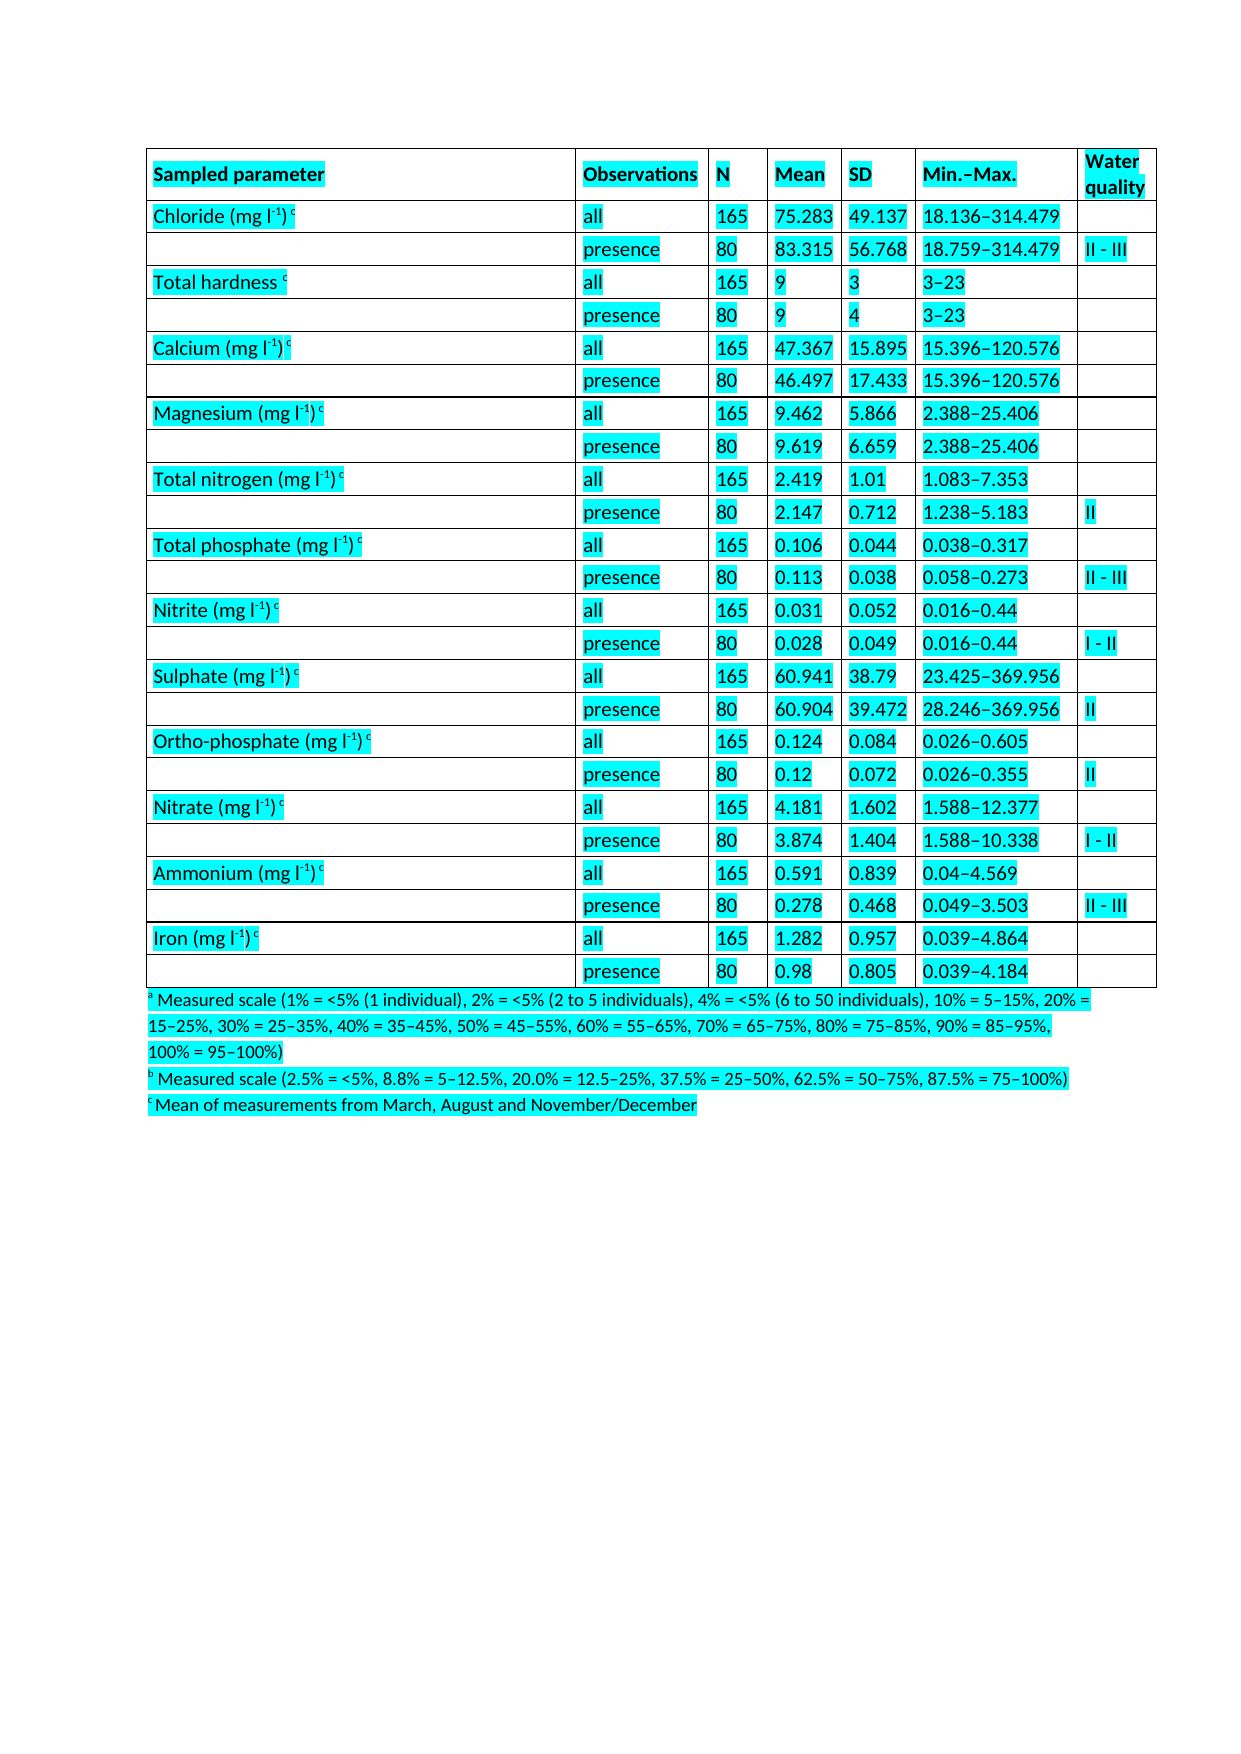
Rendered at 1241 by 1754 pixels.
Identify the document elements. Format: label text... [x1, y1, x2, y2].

table_header SD [842, 149, 915, 199]
table_cell 165 [709, 398, 767, 429]
table_cell Total phosphate (mg l-1) c [147, 529, 575, 560]
table_cell [147, 758, 575, 790]
table_cell [1078, 299, 1156, 331]
table_cell 165 [709, 857, 767, 888]
table_cell 49.137 [842, 201, 915, 232]
table_cell [147, 890, 575, 921]
table_cell 1.282 [768, 923, 841, 954]
table_cell 4.181 [768, 791, 841, 823]
table_cell 0.044 [842, 529, 915, 560]
table_cell 165 [709, 594, 767, 626]
table_cell presence [576, 693, 708, 724]
table_cell 0.038 [842, 561, 915, 593]
table_cell [147, 365, 575, 396]
table_cell II [1078, 693, 1156, 724]
table_cell 165 [709, 791, 767, 823]
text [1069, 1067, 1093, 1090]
table_cell 3–23 [916, 266, 1077, 298]
table_cell presence [576, 890, 708, 921]
table_cell presence [576, 561, 708, 593]
table_cell 2.388–25.406 [916, 430, 1077, 462]
table_cell 9 [768, 299, 841, 331]
table_cell I - II [1078, 824, 1156, 856]
table_cell 80 [709, 955, 767, 987]
table_cell 5.866 [842, 398, 915, 429]
table_cell 0.124 [768, 726, 841, 757]
table_cell all [576, 398, 708, 429]
table_cell [147, 299, 575, 331]
table_cell presence [576, 496, 708, 528]
table_cell I - II [1078, 627, 1156, 659]
table_cell [1078, 529, 1156, 560]
table_cell 56.768 [842, 233, 915, 265]
table_cell 23.425–369.956 [916, 660, 1077, 692]
table_cell [147, 693, 575, 724]
table_cell 1.404 [842, 824, 915, 856]
table_cell 0.049 [842, 627, 915, 659]
table_cell 0.957 [842, 923, 915, 954]
table_cell Total nitrogen (mg l-1) c [147, 463, 575, 495]
table_header Sampled parameter [147, 149, 575, 199]
table_cell Magnesium (mg l-1) c [147, 398, 575, 429]
table_cell [147, 824, 575, 856]
table_cell 2.147 [768, 496, 841, 528]
table_cell Calcium (mg l-1) c [147, 332, 575, 363]
table_cell 28.246–369.956 [916, 693, 1077, 724]
table_cell [1078, 430, 1156, 462]
table_cell all [576, 332, 708, 363]
table_cell 1.238–5.183 [916, 496, 1077, 528]
table_cell II [1078, 496, 1156, 528]
table_cell 75.283 [768, 201, 841, 232]
table_cell 165 [709, 266, 767, 298]
table_cell presence [576, 365, 708, 396]
table_cell [1078, 266, 1156, 298]
table_cell Total hardness c [147, 266, 575, 298]
table_cell presence [576, 233, 708, 265]
table_cell 15.895 [842, 332, 915, 363]
table_cell [147, 561, 575, 593]
table_cell 0.839 [842, 857, 915, 888]
table_cell [147, 430, 575, 462]
table_header Water quality [1139, 149, 1156, 199]
table_cell 165 [709, 463, 767, 495]
table_header Min.–Max. [916, 149, 1077, 199]
table_cell 0.039–4.864 [916, 923, 1077, 954]
table_cell 0.016–0.44 [916, 627, 1077, 659]
table_cell Sulphate (mg l-1) c [147, 660, 575, 692]
table_cell 0.106 [768, 529, 841, 560]
table_cell 80 [709, 890, 767, 921]
table_cell 80 [709, 693, 767, 724]
table_cell 3–23 [916, 299, 1077, 331]
table_cell [1078, 398, 1156, 429]
table_cell 0.712 [842, 496, 915, 528]
table_cell 9.619 [768, 430, 841, 462]
table_cell 1.588–12.377 [916, 791, 1077, 823]
table_cell [1078, 594, 1156, 626]
table_cell 9 [768, 266, 841, 298]
table_cell 83.315 [768, 233, 841, 265]
table_cell 0.052 [842, 594, 915, 626]
table_cell 0.072 [842, 758, 915, 790]
table_cell Ortho-phosphate (mg l-1) c [147, 726, 575, 757]
table_cell 18.759–314.479 [916, 233, 1077, 265]
table_cell 3.874 [768, 824, 841, 856]
table_cell Ammonium (mg l-1) c [147, 857, 575, 888]
table_cell presence [576, 824, 708, 856]
table_cell 0.084 [842, 726, 915, 757]
table_cell all [576, 791, 708, 823]
table_cell [1078, 726, 1156, 757]
table_cell Chloride (mg l-1) c [147, 201, 575, 232]
table_cell all [576, 529, 708, 560]
table_cell II [1078, 758, 1156, 790]
table_cell 2.419 [768, 463, 841, 495]
table_cell [1078, 923, 1156, 954]
table_cell [147, 955, 575, 987]
table_cell 0.031 [768, 594, 841, 626]
table_cell 0.591 [768, 857, 841, 888]
table_cell 0.468 [842, 890, 915, 921]
table_cell 0.98 [768, 955, 841, 987]
table_cell 1.083–7.353 [916, 463, 1077, 495]
table_cell 1.602 [842, 791, 915, 823]
table_cell [147, 233, 575, 265]
table_cell presence [576, 627, 708, 659]
table_cell 0.026–0.355 [916, 758, 1077, 790]
table_cell 1.588–10.338 [916, 824, 1077, 856]
table_cell [1078, 365, 1156, 396]
table_cell 80 [709, 299, 767, 331]
table_cell [1078, 463, 1156, 495]
table_cell 165 [709, 529, 767, 560]
table_cell 0.038–0.317 [916, 529, 1077, 560]
table_cell 80 [709, 561, 767, 593]
table_cell 0.805 [842, 955, 915, 987]
table_cell 39.472 [842, 693, 915, 724]
table_cell [1078, 791, 1156, 823]
table_cell Nitrate (mg l-1) c [147, 791, 575, 823]
table_cell Nitrite (mg l-1) c [147, 594, 575, 626]
table_cell 165 [709, 923, 767, 954]
table_cell [1078, 857, 1156, 888]
table_cell all [576, 201, 708, 232]
table_cell [147, 496, 575, 528]
table_cell 165 [709, 726, 767, 757]
table_cell 38.79 [842, 660, 915, 692]
table_cell presence [576, 758, 708, 790]
table_cell 165 [709, 660, 767, 692]
table_cell all [576, 726, 708, 757]
table_cell 80 [709, 627, 767, 659]
table_cell [1078, 332, 1156, 363]
table_cell [147, 627, 575, 659]
table_cell 60.941 [768, 660, 841, 692]
table_cell all [576, 594, 708, 626]
table_header N [709, 149, 767, 199]
table_cell 15.396–120.576 [916, 332, 1077, 363]
table_cell 9.462 [768, 398, 841, 429]
table_cell 80 [709, 233, 767, 265]
table_cell all [576, 463, 708, 495]
table_cell 80 [709, 430, 767, 462]
table_cell all [576, 266, 708, 298]
table_cell 80 [709, 824, 767, 856]
table_cell 0.028 [768, 627, 841, 659]
table_cell Iron (mg l-1) c [147, 923, 575, 954]
table_cell 0.058–0.273 [916, 561, 1077, 593]
table_cell 46.497 [768, 365, 841, 396]
table_cell 80 [709, 758, 767, 790]
table_cell all [576, 923, 708, 954]
table_cell 15.396–120.576 [916, 365, 1077, 396]
table_cell all [576, 660, 708, 692]
table_cell [1078, 660, 1156, 692]
table_cell 6.659 [842, 430, 915, 462]
table_cell II - III [1078, 233, 1156, 265]
text c Mean of measurements from March, August and November/December [148, 1093, 1093, 1116]
table_cell 18.136–314.479 [916, 201, 1077, 232]
table_cell [1078, 955, 1156, 987]
table_cell 0.026–0.605 [916, 726, 1077, 757]
table_cell 0.113 [768, 561, 841, 593]
table_cell all [576, 857, 708, 888]
table_cell 3 [842, 266, 915, 298]
table_cell 4 [842, 299, 915, 331]
table_cell presence [576, 955, 708, 987]
table_cell [1078, 201, 1156, 232]
table_cell 0.04–4.569 [916, 857, 1077, 888]
table_cell 165 [709, 201, 767, 232]
table_cell 47.367 [768, 332, 841, 363]
text a Measured scale (1% = <5% (1 individual), 2% = <5% (2 to 5 individuals), 4% = <5% (6 to 50 individuals), 10% = 5–15%, 20% = 15–25%, 30% = 25–35%, 40% = 35–45%, 50% = 45–55%, 60% = 55–65%, 70% = 65–75%, 80% = 75–85%, 90% = 85–95%, 100% = 95–100%) [148, 988, 1093, 1064]
table_cell presence [576, 430, 708, 462]
table_cell 165 [709, 332, 767, 363]
table_cell 0.12 [768, 758, 841, 790]
table_cell 0.016–0.44 [916, 594, 1077, 626]
table_header Mean [768, 149, 841, 199]
table_cell II - III [1078, 561, 1156, 593]
table_cell 80 [709, 365, 767, 396]
table_header Observations [576, 149, 708, 199]
table_cell presence [576, 299, 708, 331]
table_cell 0.278 [768, 890, 841, 921]
table_cell II - III [1078, 890, 1156, 921]
table_cell 0.039–4.184 [916, 955, 1077, 987]
table_cell 17.433 [842, 365, 915, 396]
table_cell 2.388–25.406 [916, 398, 1077, 429]
table_cell 1.01 [842, 463, 915, 495]
table_cell 0.049–3.503 [916, 890, 1077, 921]
table_cell 80 [709, 496, 767, 528]
table_cell 60.904 [768, 693, 841, 724]
